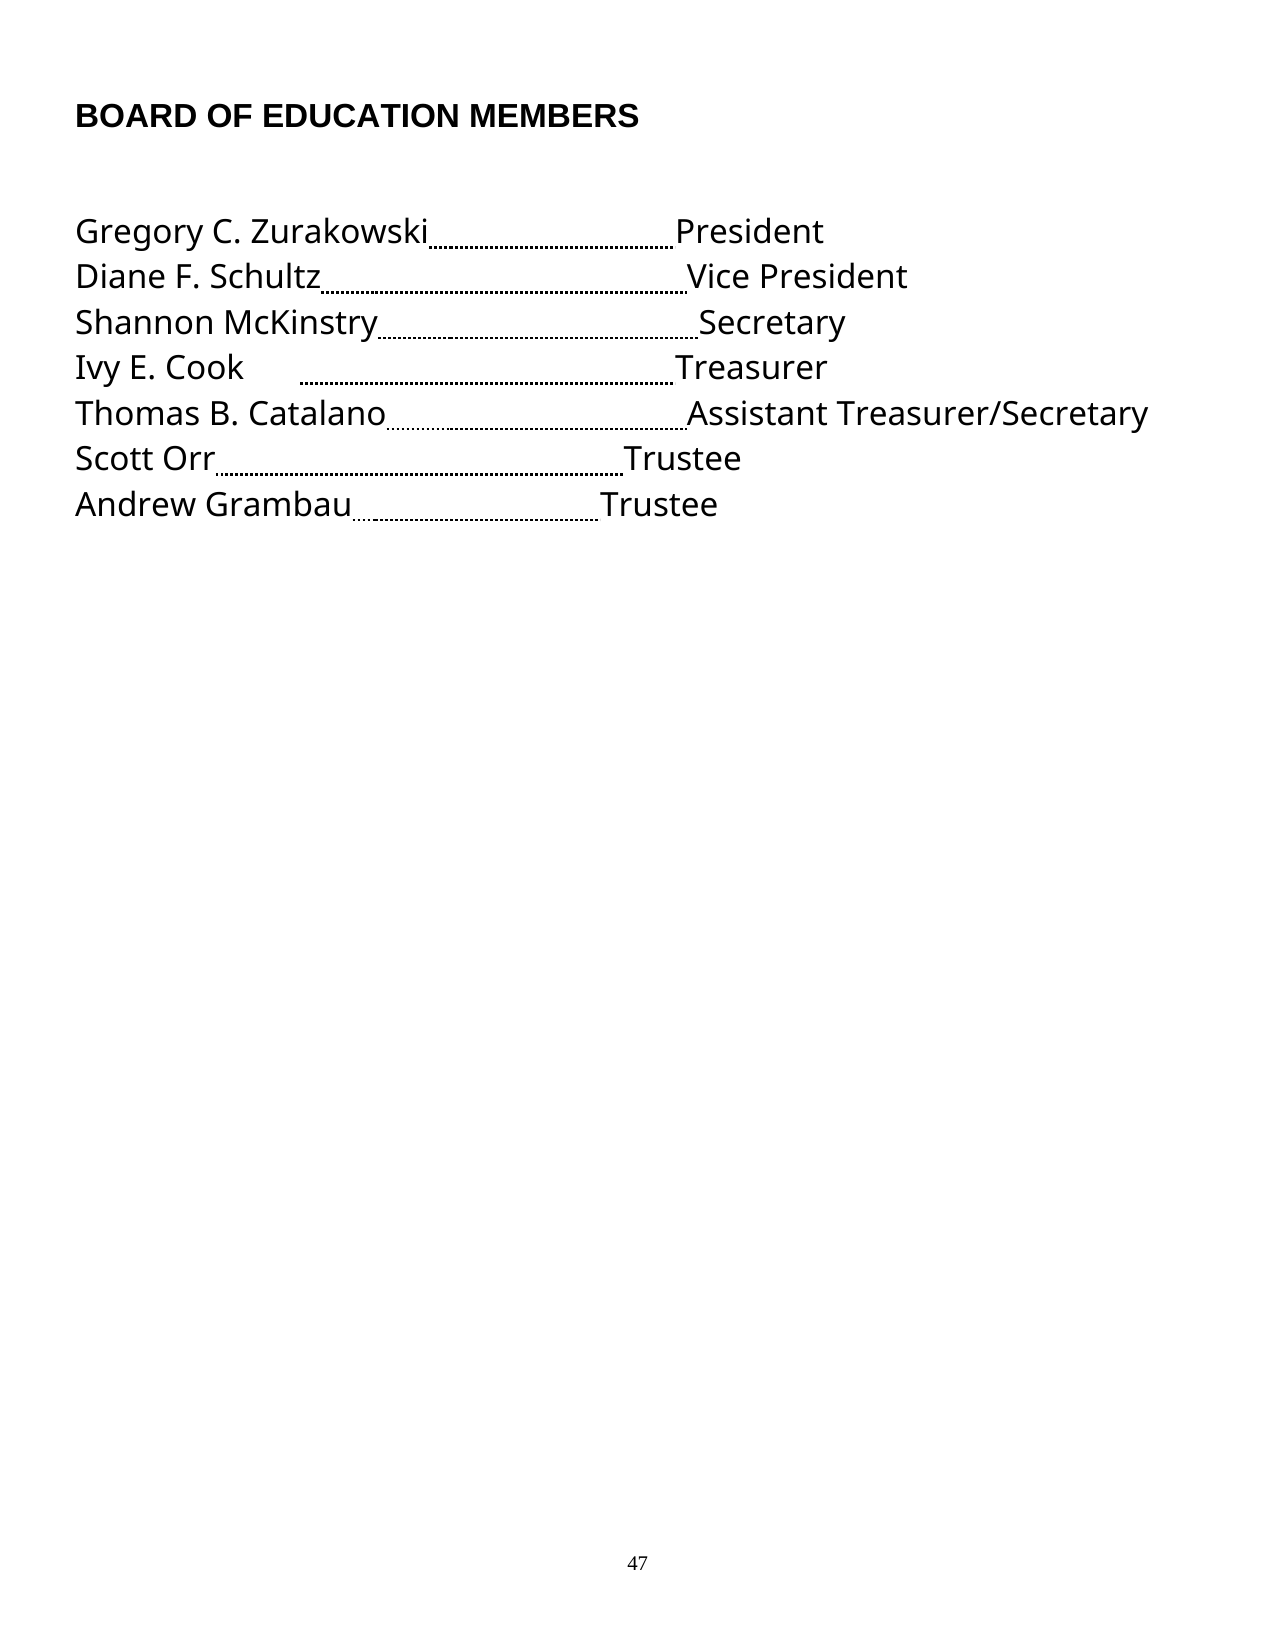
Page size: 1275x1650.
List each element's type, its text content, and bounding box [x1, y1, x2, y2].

text Shannon McKinstry Secretary [75, 299, 1200, 344]
text Gregory C. Zurakowski President [75, 208, 1200, 253]
text Diane F. Schultz Vice President [75, 253, 1200, 299]
text Andrew Grambau Trustee [75, 480, 1200, 526]
text Ivy E. Cook Treasurer Thomas B. Catalano Assistant Treasurer/Secretary [75, 344, 1200, 435]
text Scott Orr Trustee [75, 435, 1200, 480]
text BOARD OF EDUCATION MEMBERS [75, 96, 1200, 135]
